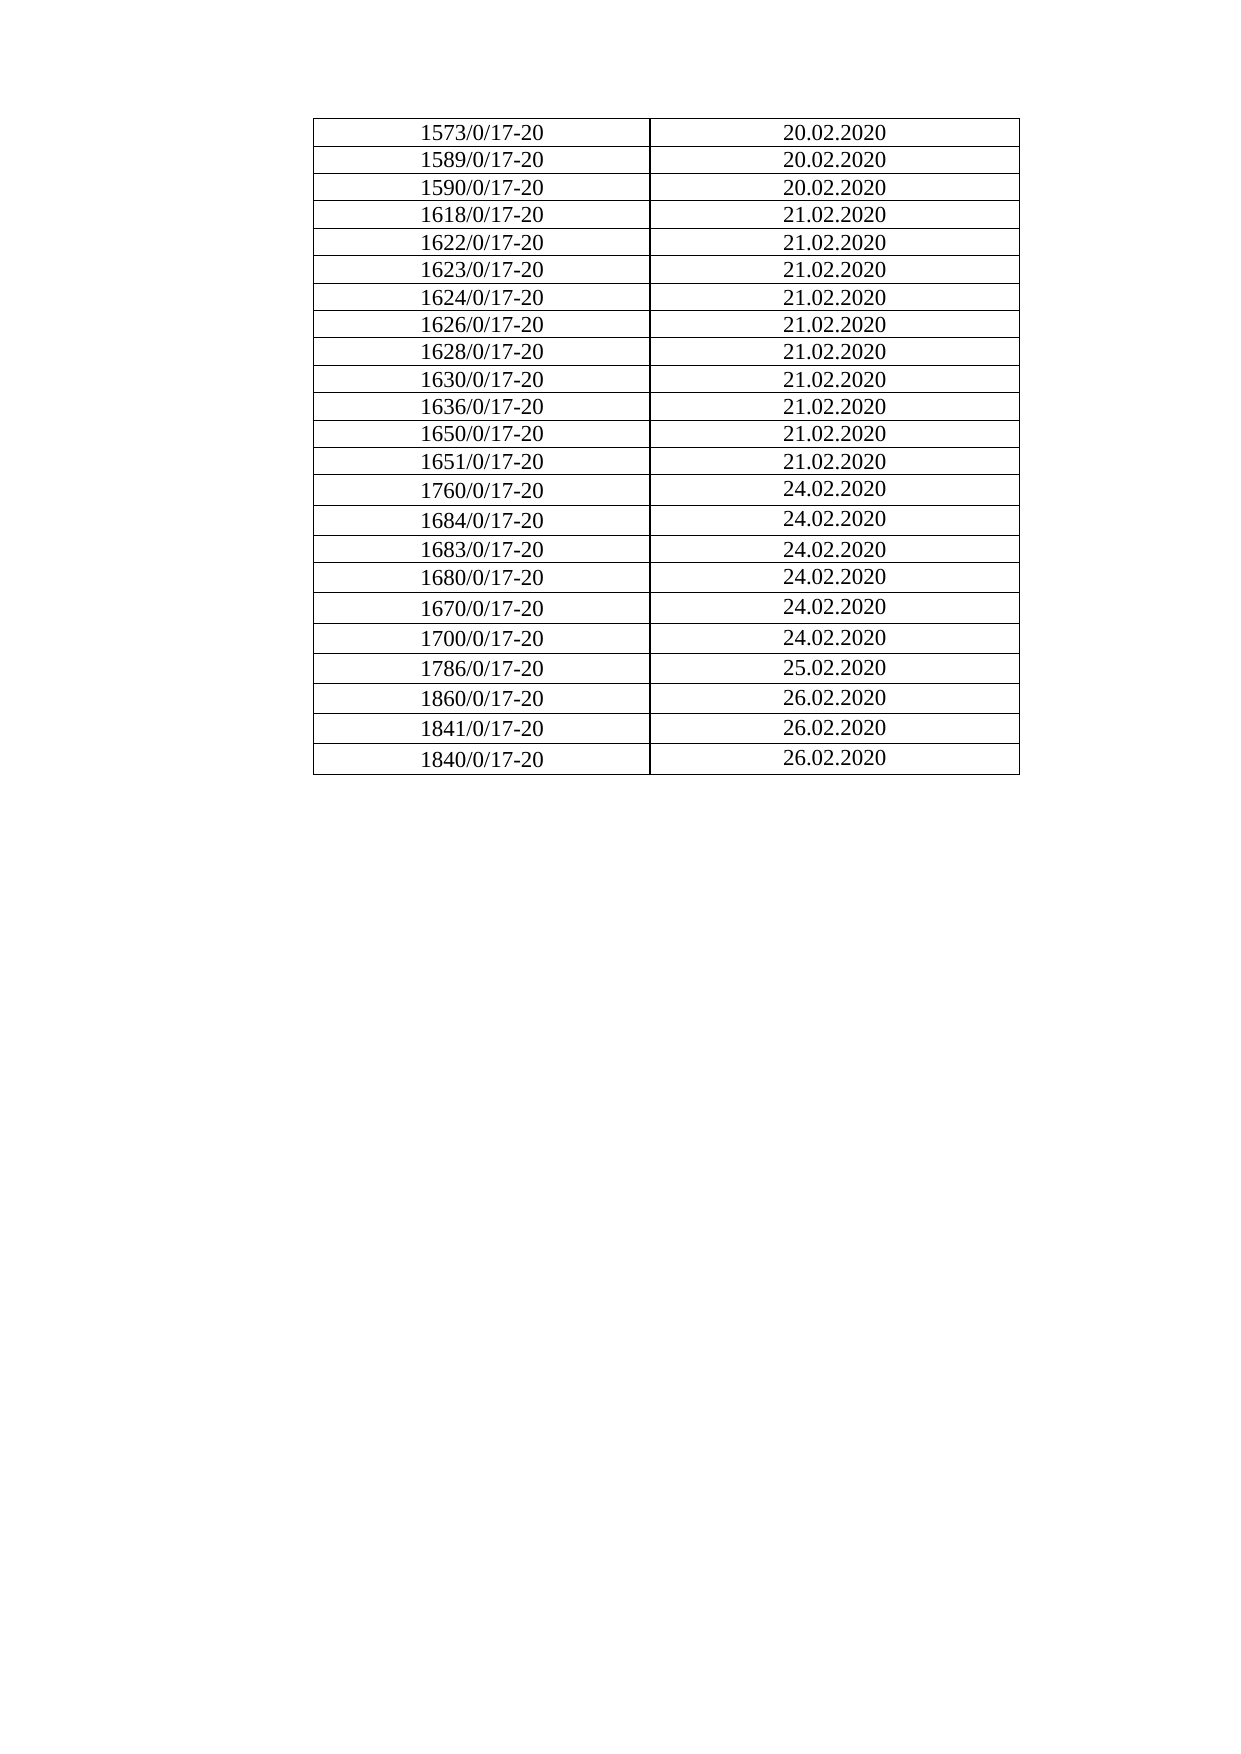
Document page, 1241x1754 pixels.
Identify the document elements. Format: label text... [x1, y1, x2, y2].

table_cell 26.02.2020 [651, 714, 1019, 743]
table_cell 21.02.2020 [651, 448, 1019, 474]
table_cell 1628/0/17-20 [314, 338, 649, 365]
table_cell 1700/0/17-20 [314, 624, 649, 653]
table_cell 1626/0/17-20 [314, 311, 649, 337]
table_cell 26.02.2020 [651, 744, 1019, 773]
table_cell 1618/0/17-20 [314, 201, 649, 228]
table_cell 1636/0/17-20 [314, 393, 649, 419]
table_cell 21.02.2020 [651, 256, 1019, 282]
table_cell 1786/0/17-20 [314, 654, 649, 683]
table_cell 24.02.2020 [651, 475, 1019, 504]
table_cell 1860/0/17-20 [314, 684, 649, 713]
table_cell 21.02.2020 [651, 229, 1019, 255]
table_cell 20.02.2020 [651, 174, 1019, 200]
table_cell 20.02.2020 [651, 119, 1019, 146]
table_cell 1840/0/17-20 [314, 744, 649, 773]
table_cell 1622/0/17-20 [314, 229, 649, 255]
table_cell 21.02.2020 [651, 366, 1019, 392]
table_cell 24.02.2020 [651, 563, 1019, 592]
table_cell 1841/0/17-20 [314, 714, 649, 743]
table_cell 1684/0/17-20 [314, 506, 649, 535]
table_cell 24.02.2020 [651, 536, 1019, 562]
table_cell 20.02.2020 [651, 147, 1019, 173]
table_cell 1651/0/17-20 [314, 448, 649, 474]
table_cell 1683/0/17-20 [314, 536, 649, 562]
table_cell 1680/0/17-20 [314, 563, 649, 592]
table_cell 1573/0/17-20 [314, 119, 649, 146]
table_cell 21.02.2020 [651, 201, 1019, 228]
table_cell 24.02.2020 [651, 506, 1019, 535]
table_cell 21.02.2020 [651, 338, 1019, 365]
table_cell 1623/0/17-20 [314, 256, 649, 282]
table_cell 1630/0/17-20 [314, 366, 649, 392]
table_cell 24.02.2020 [651, 624, 1019, 653]
table_cell 21.02.2020 [651, 393, 1019, 419]
table_cell 26.02.2020 [651, 684, 1019, 713]
table_cell 24.02.2020 [651, 593, 1019, 622]
table_cell 1670/0/17-20 [314, 593, 649, 622]
table_cell 21.02.2020 [651, 284, 1019, 310]
table_cell 25.02.2020 [651, 654, 1019, 683]
table_cell 21.02.2020 [651, 311, 1019, 337]
table_cell 1589/0/17-20 [314, 147, 649, 173]
table_cell 1624/0/17-20 [314, 284, 649, 310]
table_cell 1650/0/17-20 [314, 421, 649, 447]
table_cell 1590/0/17-20 [314, 174, 649, 200]
table_cell 21.02.2020 [651, 421, 1019, 447]
table_cell 1760/0/17-20 [314, 475, 649, 504]
